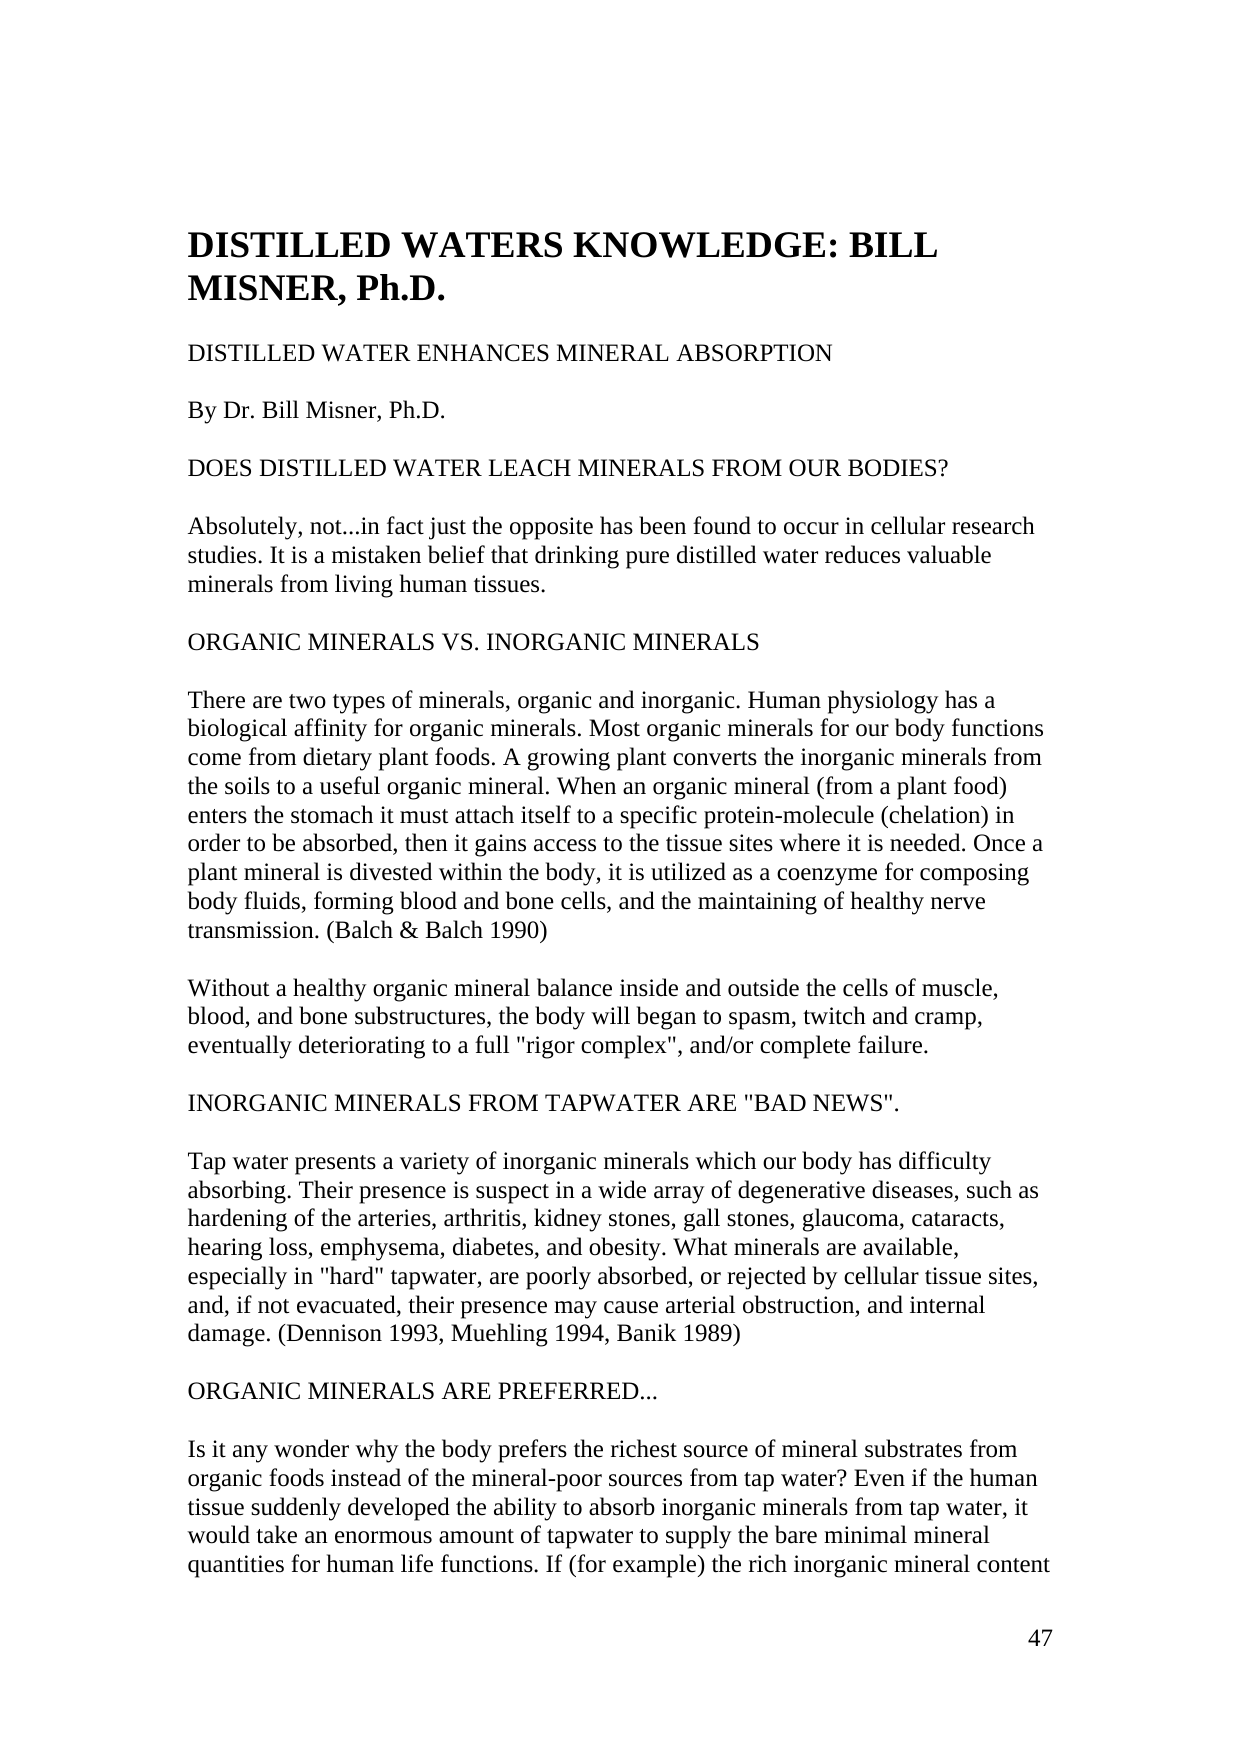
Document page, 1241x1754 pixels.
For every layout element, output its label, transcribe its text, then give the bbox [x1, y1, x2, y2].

text By Dr. Bill Misner, Ph.D. [187, 396, 1053, 424]
text INORGANIC MINERALS FROM TAPWATER ARE "BAD NEWS". [187, 1088, 1053, 1117]
text There are two types of minerals, organic and inorganic. Human physiology has a biological affinity for organic minerals. Most organic minerals for our body functions come from dietary plant foods. A growing plant converts the inorganic minerals from the soils to a useful organic mineral. When an organic mineral (from a plant food) enters the stomach it must attach itself to a specific protein-molecule (chelation) in order to be absorbed, then it gains access to the tissue sites where it is needed. Once a plant mineral is divested within the body, it is utilized as a coenzyme for composing body fluids, forming blood and bone cells, and the maintaining of healthy nerve transmission. (Balch & Balch 1990) [187, 685, 1053, 943]
text ORGANIC MINERALS ARE PREFERRED... [187, 1376, 1053, 1405]
text Without a healthy organic mineral balance inside and outside the cells of muscle, blood, and bone substructures, the body will began to spasm, twitch and cramp, eventually deteriorating to a full "rigor complex", and/or complete failure. [187, 973, 1053, 1059]
text Tap water presents a variety of inorganic minerals which our body has difficulty absorbing. Their presence is suspect in a wide array of degenerative diseases, such as hardening of the arteries, arthritis, kidney stones, gall stones, glaucoma, cataracts, hearing loss, emphysema, diabetes, and obesity. What minerals are available, especially in "hard" tapwater, are poorly absorbed, or rejected by cellular tissue sites, and, if not evacuated, their presence may cause arterial obstruction, and internal damage. (Dennison 1993, Muehling 1994, Banik 1989) [187, 1146, 1053, 1347]
text DISTILLED WATERS KNOWLEDGE: BILL MISNER, Ph.D. [187, 222, 1053, 308]
text Absolutely, not...in fact just the opposite has been found to occur in cellular research studies. It is a mistaken belief that drinking pure distilled water reduces valuable minerals from living human tissues. [187, 511, 1053, 598]
text DOES DISTILLED WATER LEACH MINERALS FROM OUR BODIES? [187, 453, 1053, 482]
text ORGANIC MINERALS VS. INORGANIC MINERALS [187, 627, 1053, 656]
text DISTILLED WATER ENHANCES MINERAL ABSORPTION [187, 338, 1053, 366]
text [187, 1434, 1053, 1578]
